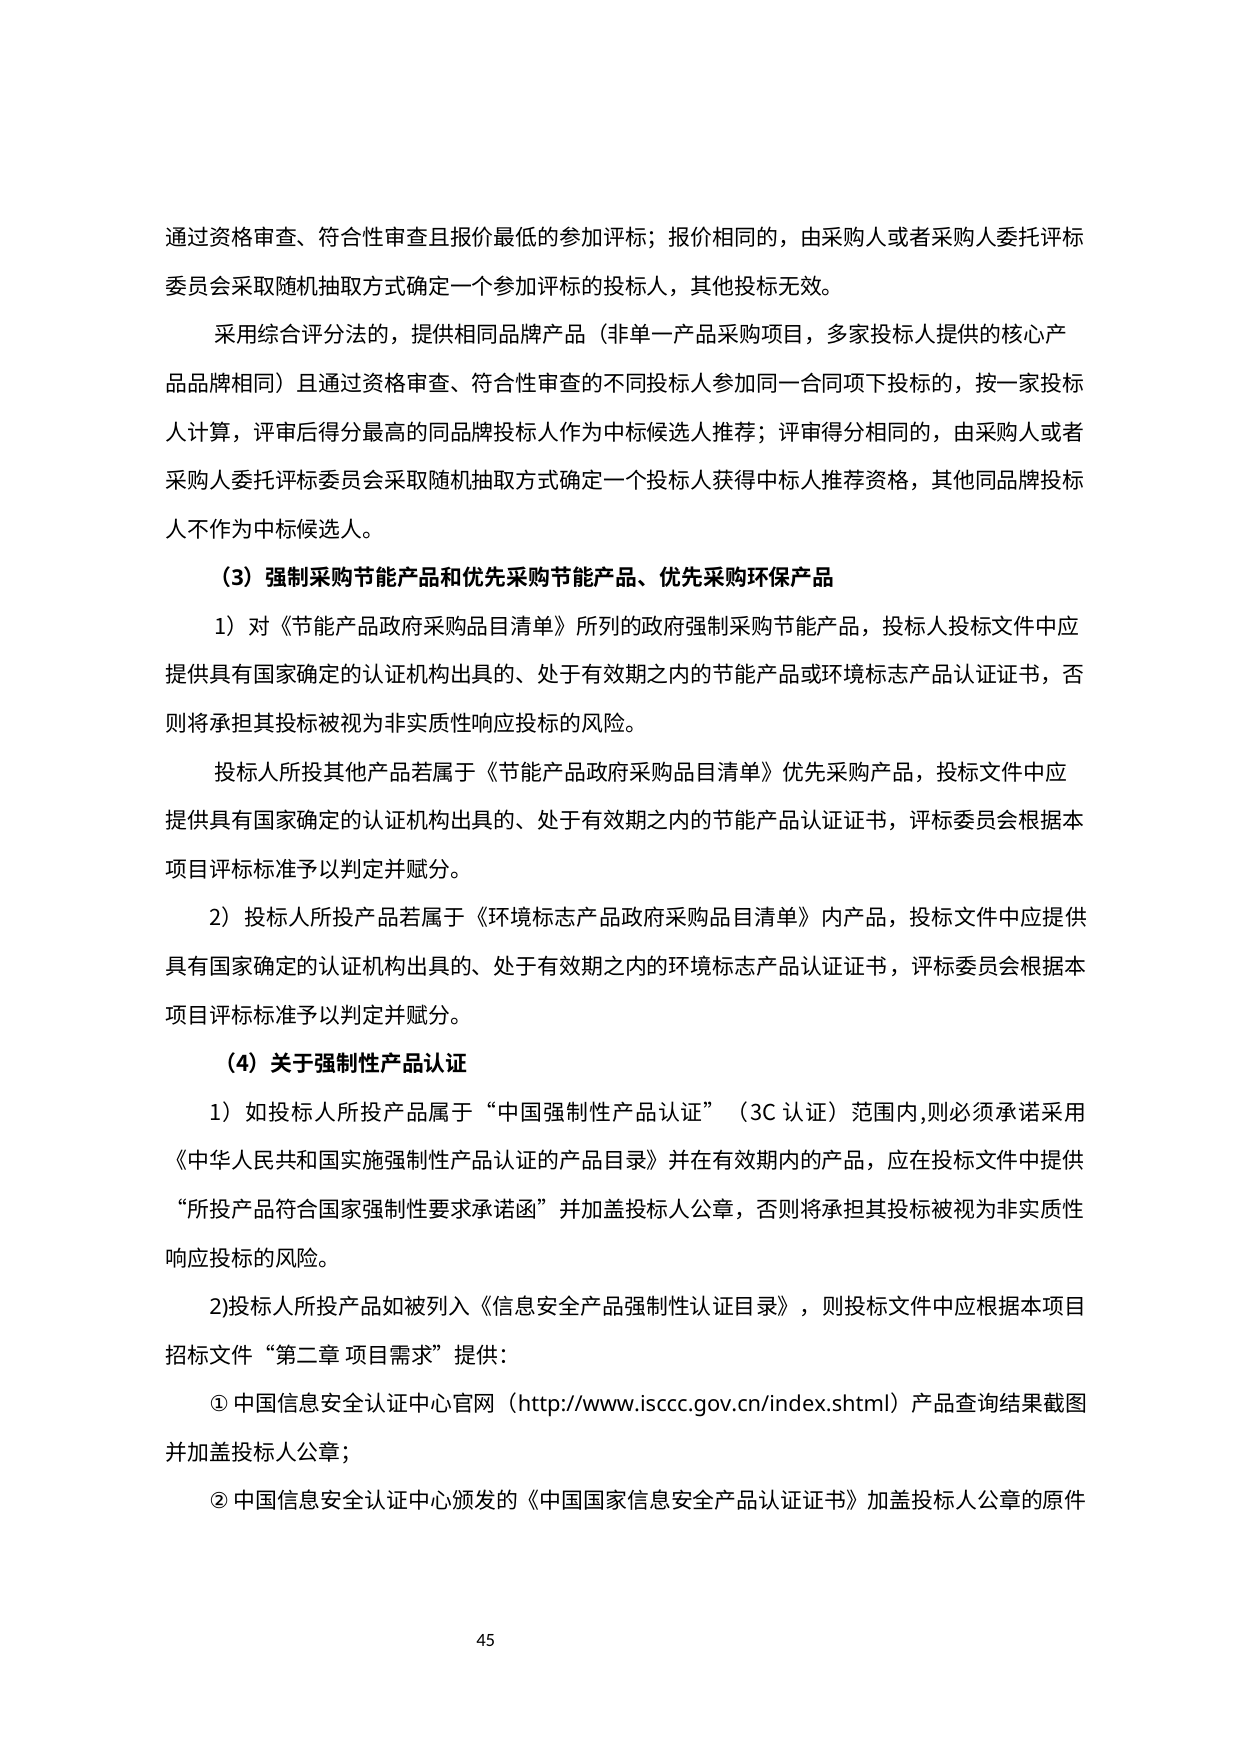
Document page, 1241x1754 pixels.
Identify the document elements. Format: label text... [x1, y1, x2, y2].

text （4）关于强制性产品认证 [165, 1046, 1087, 1078]
text ①中国信息安全认证中心官网（http://www.isccc.gov.cn/index.shtml）产品查询结果截图并加盖投标人公章； [165, 1386, 1087, 1467]
text （3）强制采购节能产品和优先采购节能产品、优先采购环保产品 [165, 560, 1087, 592]
text 采用综合评分法的，提供相同品牌产品（非单一产品采购项目，多家投标人提供的核心产品品牌相同）且通过资格审查、符合性审查的不同投标人参加同一合同项下投标的，按一家投标人计算，评审后得分最高的同品牌投标人作为中标候选人推荐；评审得分相同的，由采购人或者采购人委托评标委员会采取随机抽取方式确定一个投标人获得中标人推荐资格，其他同品牌投标人不作为中标候选人。 [165, 317, 1087, 544]
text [165, 1483, 1087, 1515]
text 1）对《节能产品政府采购品目清单》所列的政府强制采购节能产品，投标人投标文件中应提供具有国家确定的认证机构出具的、处于有效期之内的节能产品或环境标志产品认证证书，否则将承担其投标被视为非实质性响应投标的风险。 [165, 608, 1087, 738]
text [165, 219, 1087, 301]
text 2)投标人所投产品如被列入《信息安全产品强制性认证目录》，则投标文件中应根据本项目招标文件“第二章 项目需求”提供： [165, 1289, 1087, 1370]
text 投标人所投其他产品若属于《节能产品政府采购品目清单》优先采购产品，投标文件中应提供具有国家确定的认证机构出具的、处于有效期之内的节能产品认证证书，评标委员会根据本项目评标标准予以判定并赋分。 [165, 754, 1087, 884]
text 2）投标人所投产品若属于《环境标志产品政府采购品目清单》内产品，投标文件中应提供具有国家确定的认证机构出具的、处于有效期之内的环境标志产品认证证书，评标委员会根据本项目评标标准予以判定并赋分。 [165, 900, 1087, 1030]
text 1）如投标人所投产品属于“中国强制性产品认证”（3C认证）范围内,则必须承诺采用《中华人民共和国实施强制性产品认证的产品目录》并在有效期内的产品，应在投标文件中提供“所投产品符合国家强制性要求承诺函”并加盖投标人公章，否则将承担其投标被视为非实质性响应投标的风险。 [165, 1094, 1087, 1273]
